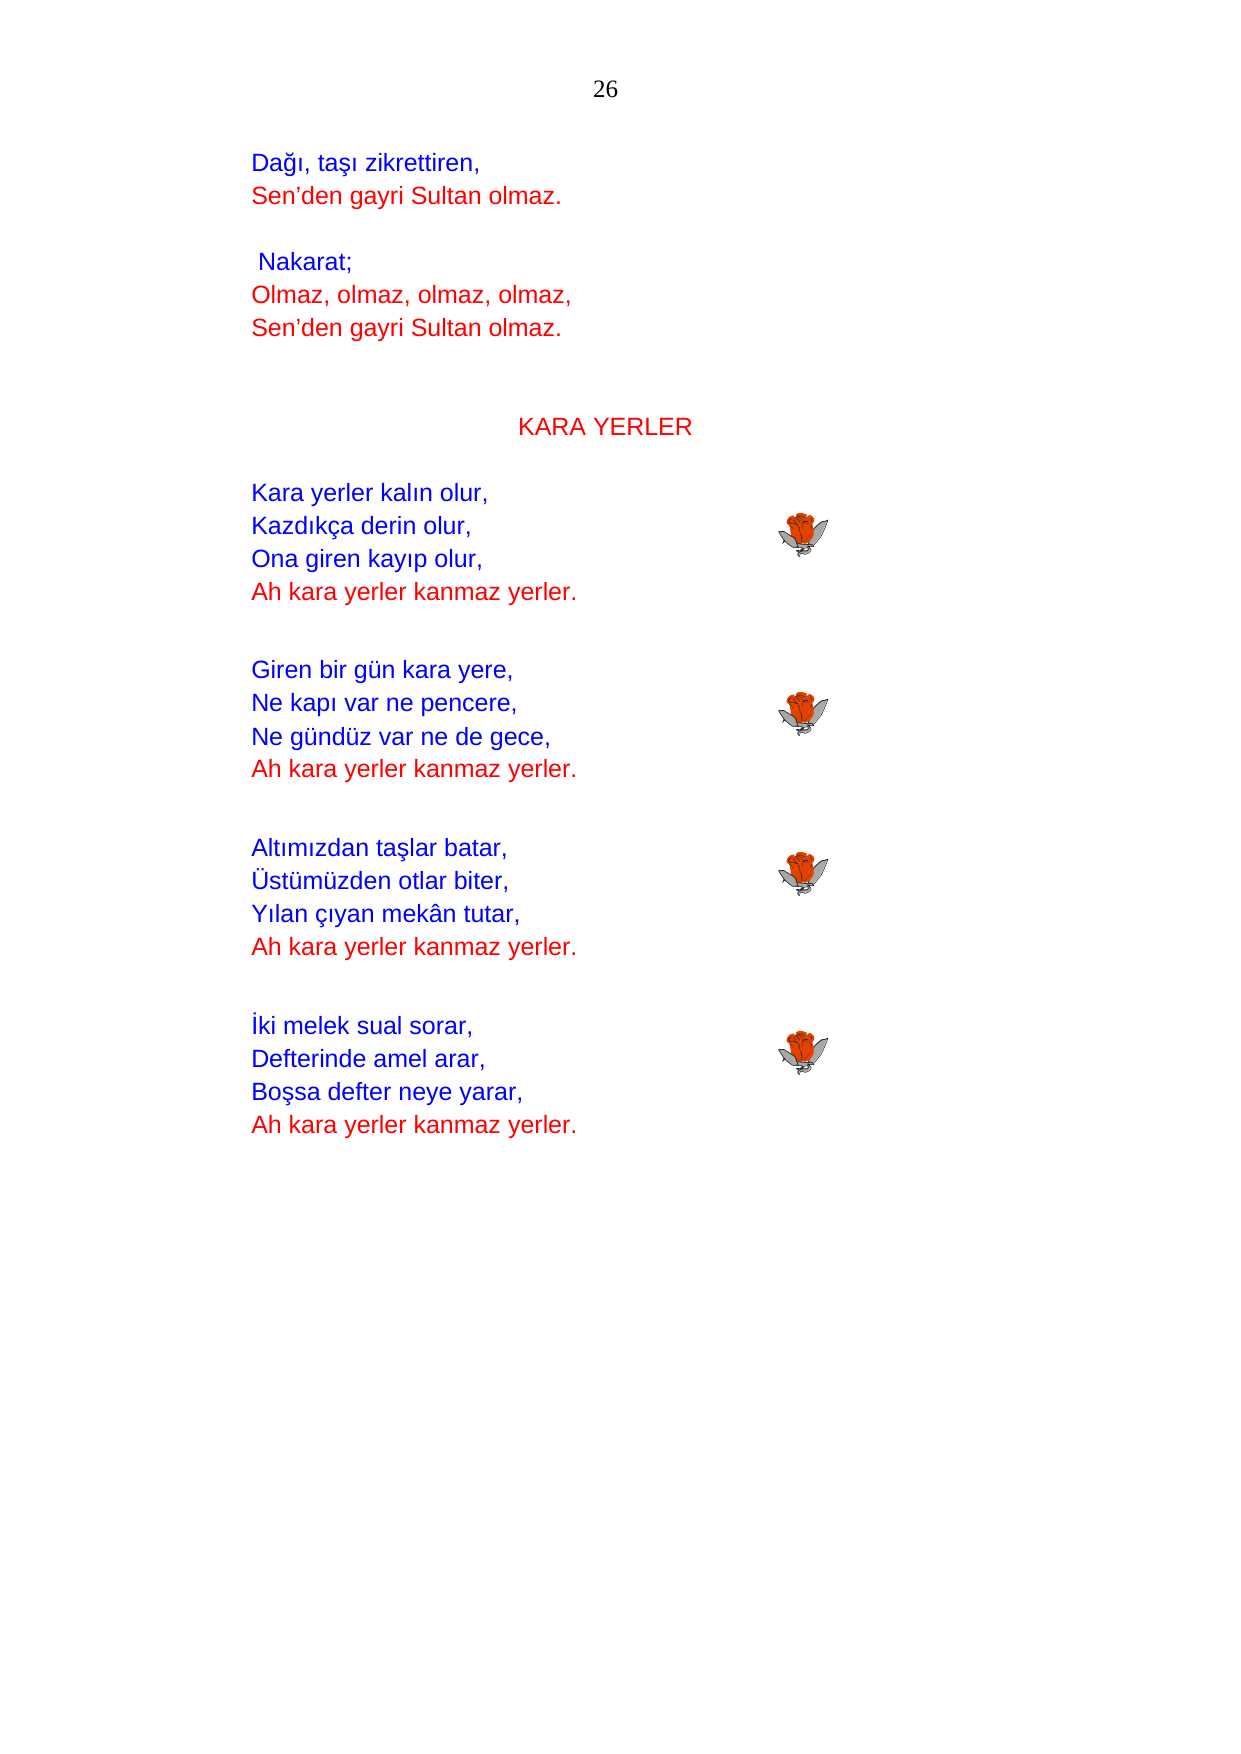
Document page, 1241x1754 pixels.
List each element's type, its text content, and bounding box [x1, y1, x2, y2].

text Nakarat; [251, 247, 960, 275]
text Dağı, taşı zikrettiren, [251, 148, 960, 176]
text KARA YERLER [251, 412, 960, 441]
text Defterinde amel arar, [251, 1044, 800, 1072]
text Ne kapı var ne pencere, [251, 688, 960, 717]
text Ah kara yerler kanmaz yerler. [251, 932, 960, 961]
text İki melek sual sorar, [251, 1011, 960, 1039]
text Ah kara yerler kanmaz yerler. [251, 577, 960, 606]
text Kara yerler kalın olur, [251, 478, 960, 507]
text Üstümüzden otlar biter, [251, 866, 800, 895]
text Ah kara yerler kanmaz yerler. [251, 754, 960, 783]
text Giren bir gün kara yere, [251, 655, 960, 684]
text Altımızdan taşlar batar, [251, 833, 960, 862]
text Ah kara yerler kanmaz yerler. [251, 1110, 960, 1138]
text Ne gündüz var ne de gece, [251, 721, 960, 750]
text Ona giren kayıp olur, [251, 544, 960, 573]
text Boşsa defter neye yarar, [251, 1077, 960, 1105]
text Yılan çıyan mekân tutar, [251, 899, 960, 928]
text Olmaz, olmaz, olmaz, olmaz, [251, 280, 960, 308]
text Üstümüzden otlar biter, [801, 866, 960, 895]
text Sen’den gayri Sultan olmaz. [251, 181, 960, 209]
text Defterinde amel arar, [810, 1044, 960, 1072]
text Kazdıkça derin olur, [251, 511, 960, 539]
text Sen’den gayri Sultan olmaz. [251, 313, 960, 341]
